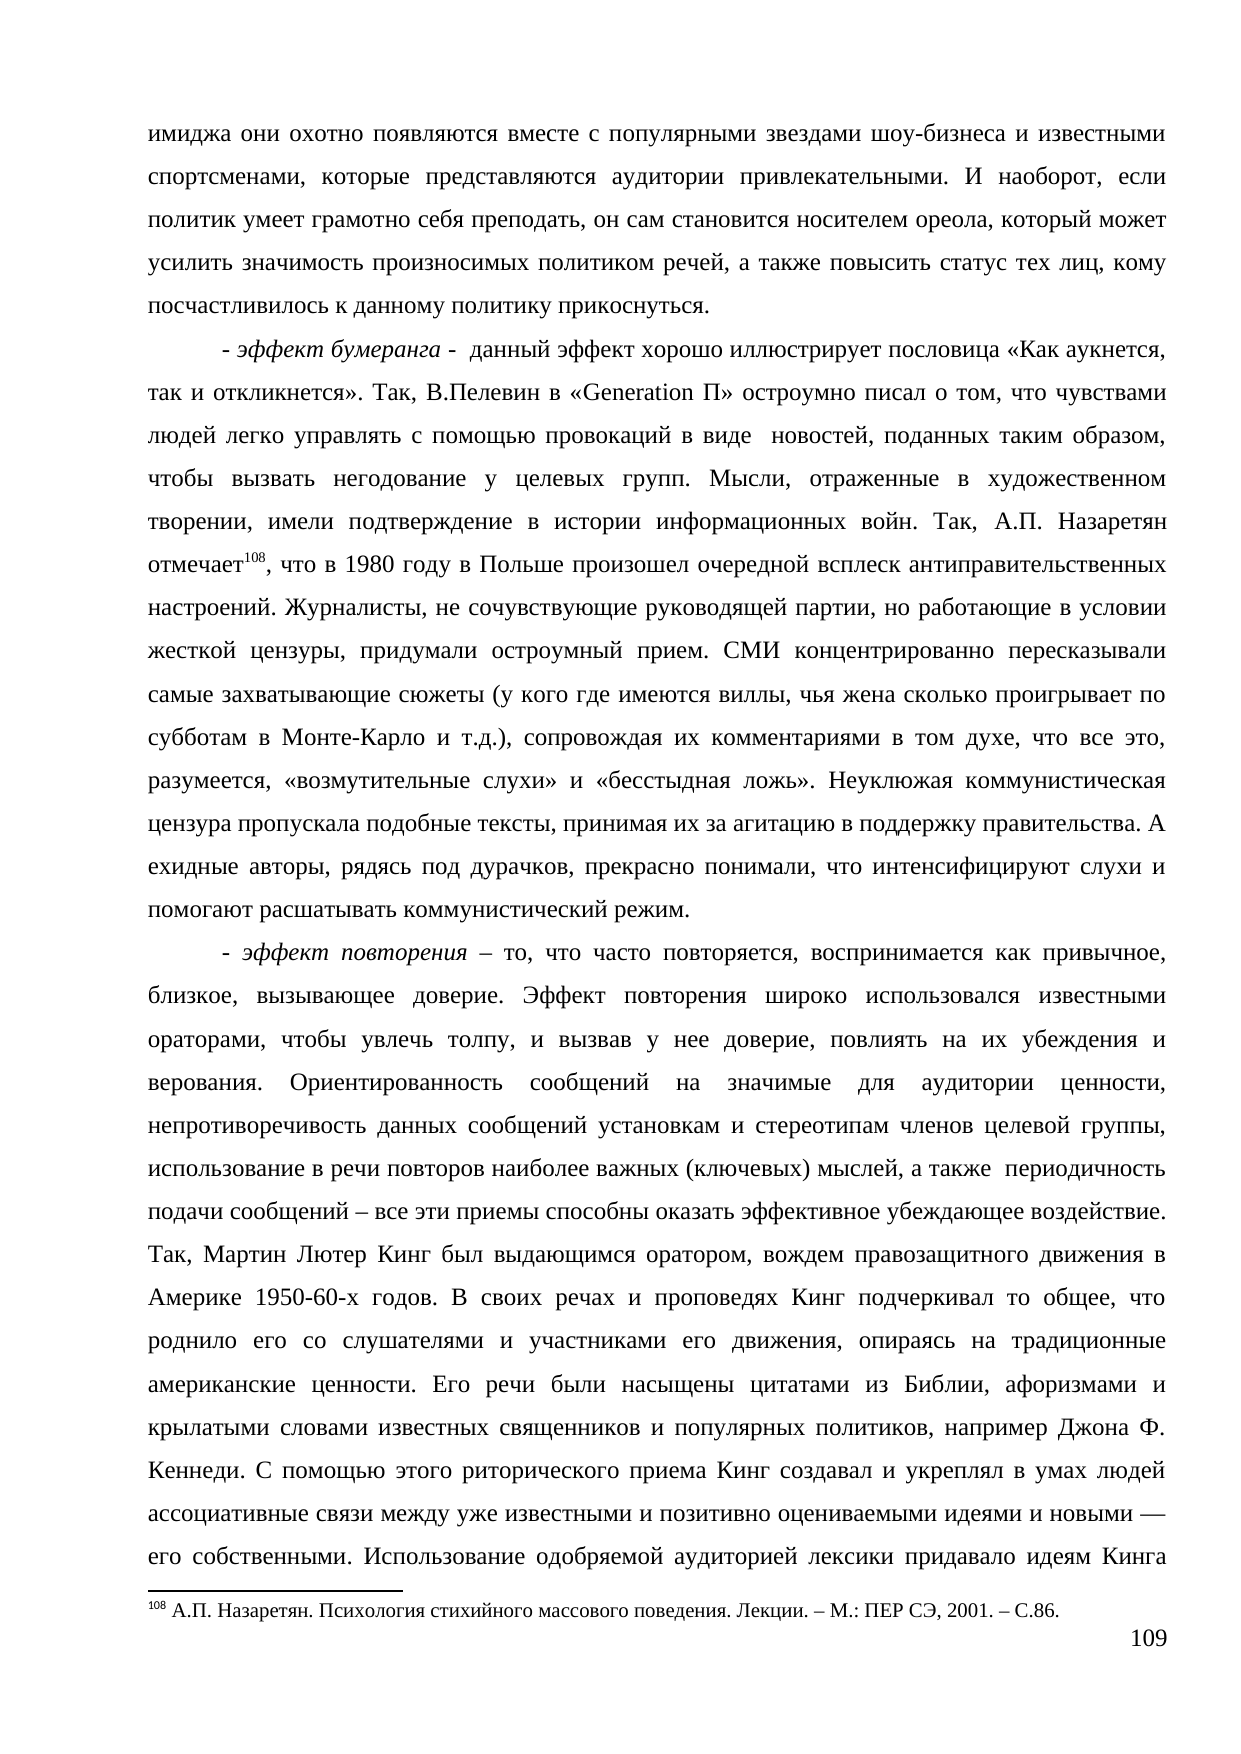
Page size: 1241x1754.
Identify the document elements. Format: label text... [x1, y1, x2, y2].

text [148, 118, 1167, 319]
text - эффект бумеранга - данный эффект хорошо иллюстрирует пословица «Как аукнется, так и откликнется». Так, В.Пелевин в «Generation П» остроумно писал о том, что чувствами людей легко управлять с помощью провокаций в виде новостей, поданных таким образом, чтобы вызвать негодование у целевых групп. Мысли, отраженные в художественном творении, имели подтверждение в истории информационных войн. Так, А.П. Назаретян отмечает, что в 1980 году в Польше произошел очередной всплеск антиправительственных настроений. Журналисты, не сочувствующие руководящей партии, но работающие в условии жесткой цензуры, придумали остроумный прием. СМИ концентрированно пересказывали самые захватывающие сюжеты (у кого где имеются виллы, чья жена сколько проигрывает по субботам в Монте-Карло и т.д.), сопровождая их комментариями в том духе, что все это, разумеется, «возмутительные слухи» и «бесстыдная ложь». Неуклюжая коммунистическая цензура пропускала подобные тексты, принимая их за агитацию в поддержку правительства. А ехидные авторы, рядясь под дурачков, прекрасно понимали, что интенсифицируют слухи и помогают расшатывать коммунистический режим. [148, 334, 1167, 923]
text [148, 937, 1167, 1570]
